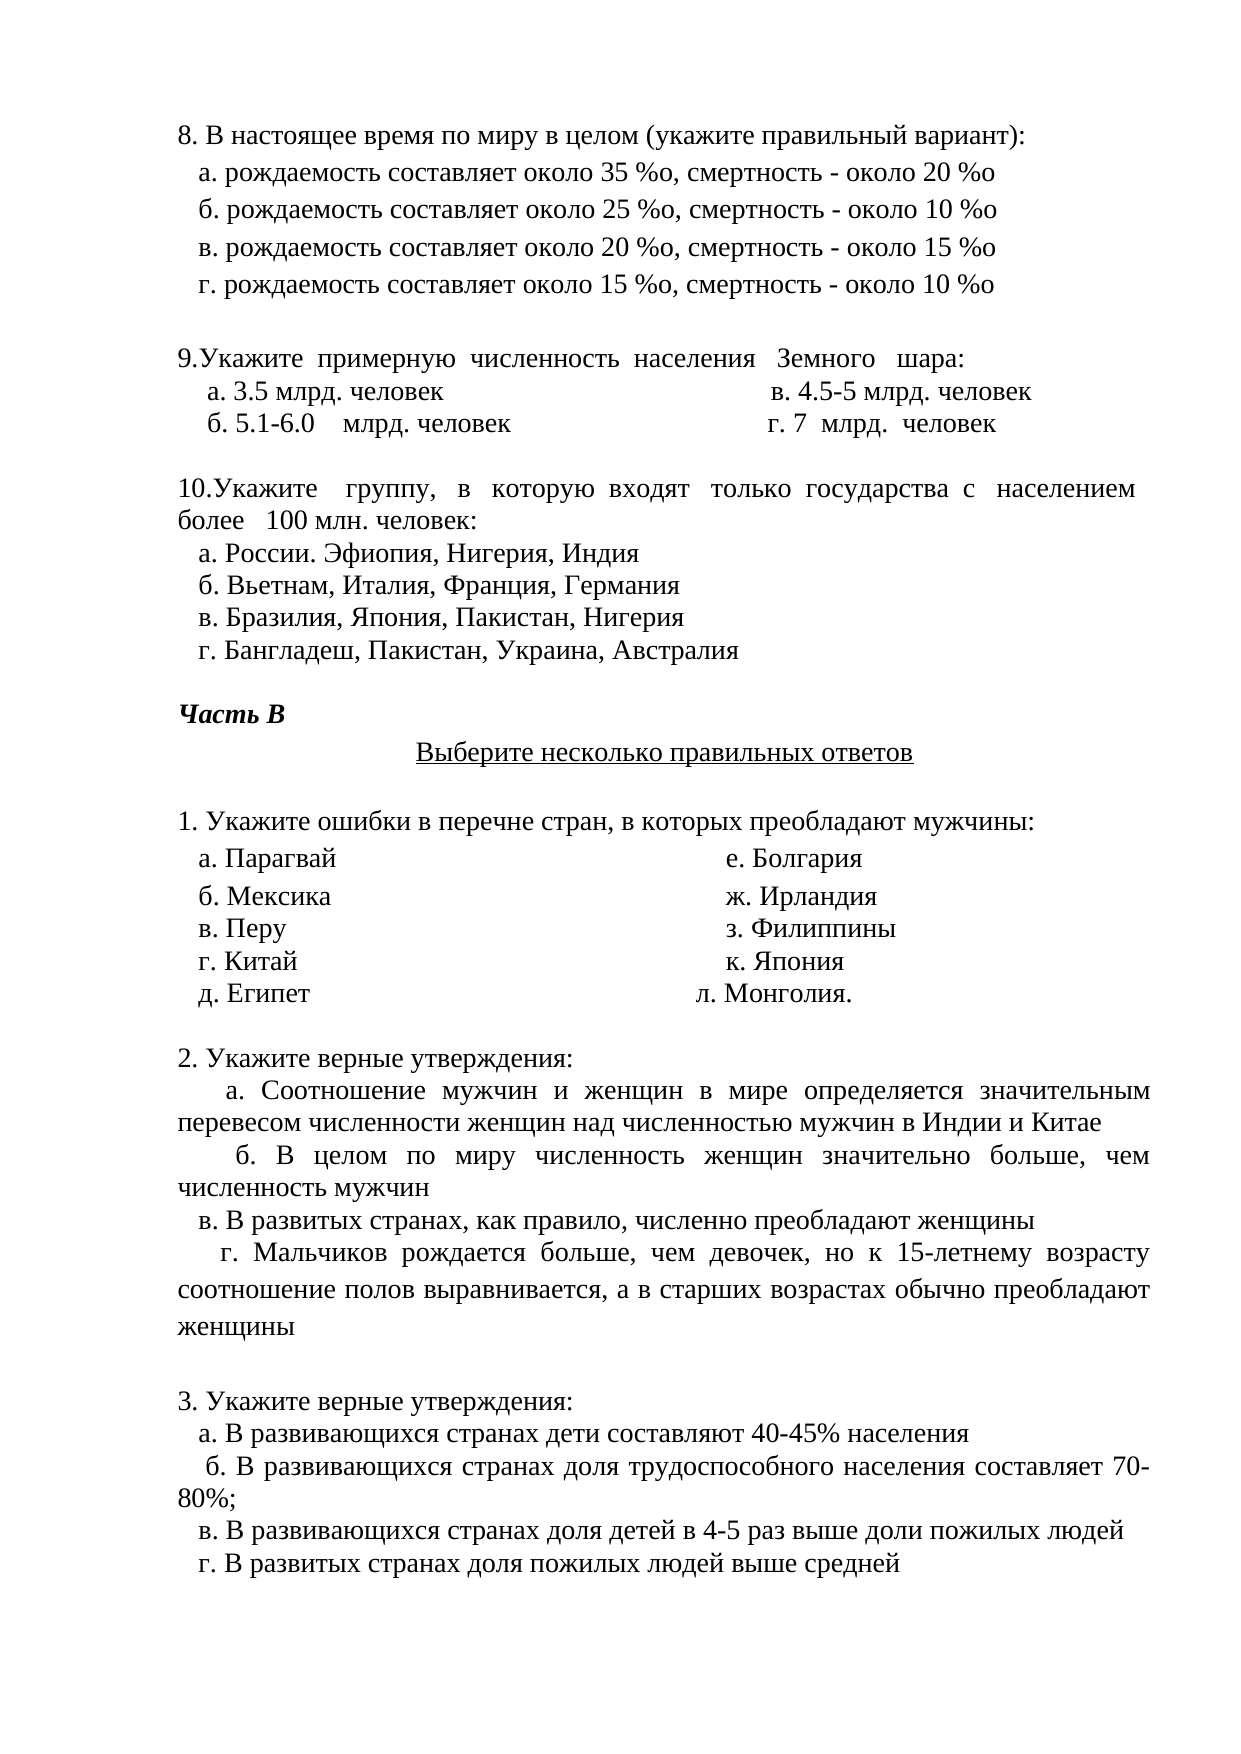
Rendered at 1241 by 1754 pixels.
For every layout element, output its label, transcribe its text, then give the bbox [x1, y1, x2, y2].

text 2. Укажите верные утверждения: [177, 1041, 1152, 1073]
text б. В развивающихся странах доля трудоспособного населения составляет 70-80%; [177, 1449, 1152, 1513]
text в. рождаемость составляет около 20 %о, смертность - около 15 %о [177, 230, 1152, 262]
text в. В развитых странах, как правило, численно преобладают женщины [177, 1203, 1152, 1235]
text Часть В [177, 698, 1152, 730]
text б. Вьетнам, Италия, Франция, Германия [177, 568, 1152, 600]
text г. Китай к. Япония [177, 943, 1152, 976]
text а. В развивающихся странах дети составляют 40-45% населения [177, 1416, 1152, 1449]
text а. Соотношение мужчин и женщин в мире определяется значительным перевесом численности женщин над численностью мужчин в Индии и Китае [177, 1073, 1152, 1138]
text Выберите несколько правильных ответов [177, 735, 1152, 767]
text д. Египет л. Монголия. [177, 976, 1152, 1008]
text б. В целом по миру численность женщин значительно больше, чем численность мужчин [177, 1138, 1152, 1203]
text б. Мексика ж. Ирландия [177, 879, 1152, 911]
text а. России. Эфиопия, Нигерия, Индия [177, 536, 1152, 568]
text б. рождаемость составляет около 25 %о, смертность - около 10 %о [177, 192, 1152, 225]
text в. Бразилия, Япония, Пакистан, Нигерия [177, 600, 1152, 633]
text г. рождаемость составляет около 15 %о, смертность - около 10 %о [177, 267, 1152, 299]
text 8. В настоящее время по миру в целом (укажите правильный вариант): [177, 118, 1152, 151]
text г. В развитых странах доля пожилых людей выше средней [177, 1546, 1152, 1578]
text г. Мальчиков рождается больше, чем девочек, но к 15-летнему возрасту соотношение полов выравнивается, а в старших возрастах обычно преобладают женщины [177, 1235, 1152, 1342]
text в. В развивающихся странах доля детей в 4-5 раз выше доли пожилых людей [177, 1513, 1152, 1546]
text г. Бангладеш, Пакистан, Украина, Австралия [177, 633, 1152, 665]
text в. Перу з. Филиппины [177, 911, 1152, 943]
text 9.Укажите примерную численность населения Земного шара: а. 3.5 млрд. человек в. 4.5-5 млрд. человек [177, 341, 1152, 406]
text 1. Укажите ошибки в перечне стран, в которых преобладают мужчины: [177, 804, 1152, 837]
text 3. Укажите верные утверждения: [177, 1384, 1152, 1416]
text а. Парагвай е. Болгария [177, 842, 1152, 874]
text а. рождаемость составляет около 35 %о, смертность - около 20 %о [177, 155, 1152, 188]
text б. 5.1-6.0 млрд. человек г. 7 млрд. человек [177, 406, 1152, 438]
text 10.Укажите группу, в которую входят только государства с населением более 100 млн. человек: [177, 471, 1152, 536]
